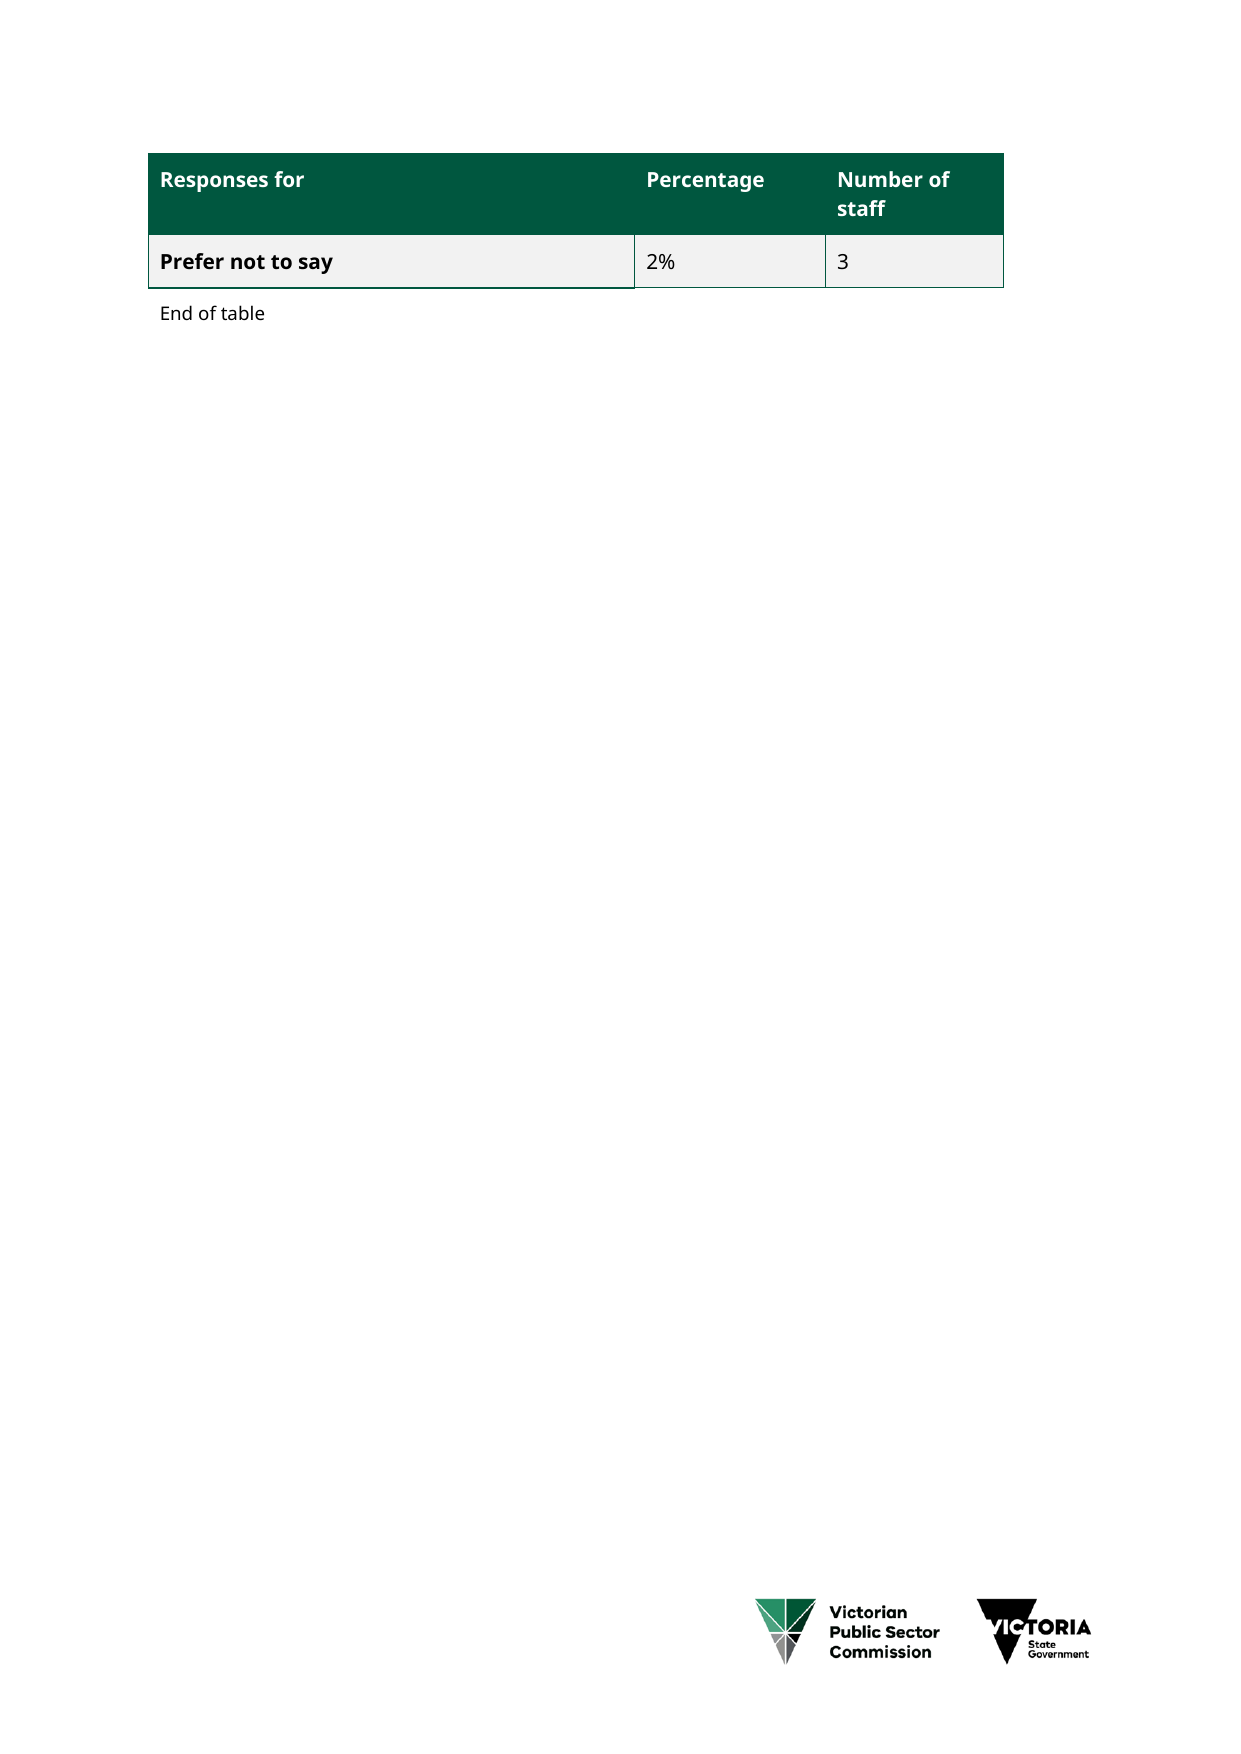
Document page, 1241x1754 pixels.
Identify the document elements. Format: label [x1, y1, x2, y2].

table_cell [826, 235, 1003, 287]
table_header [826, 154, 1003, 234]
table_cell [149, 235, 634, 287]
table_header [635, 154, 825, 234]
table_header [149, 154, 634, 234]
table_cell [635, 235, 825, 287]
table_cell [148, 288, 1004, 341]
picture [754, 1598, 1093, 1666]
